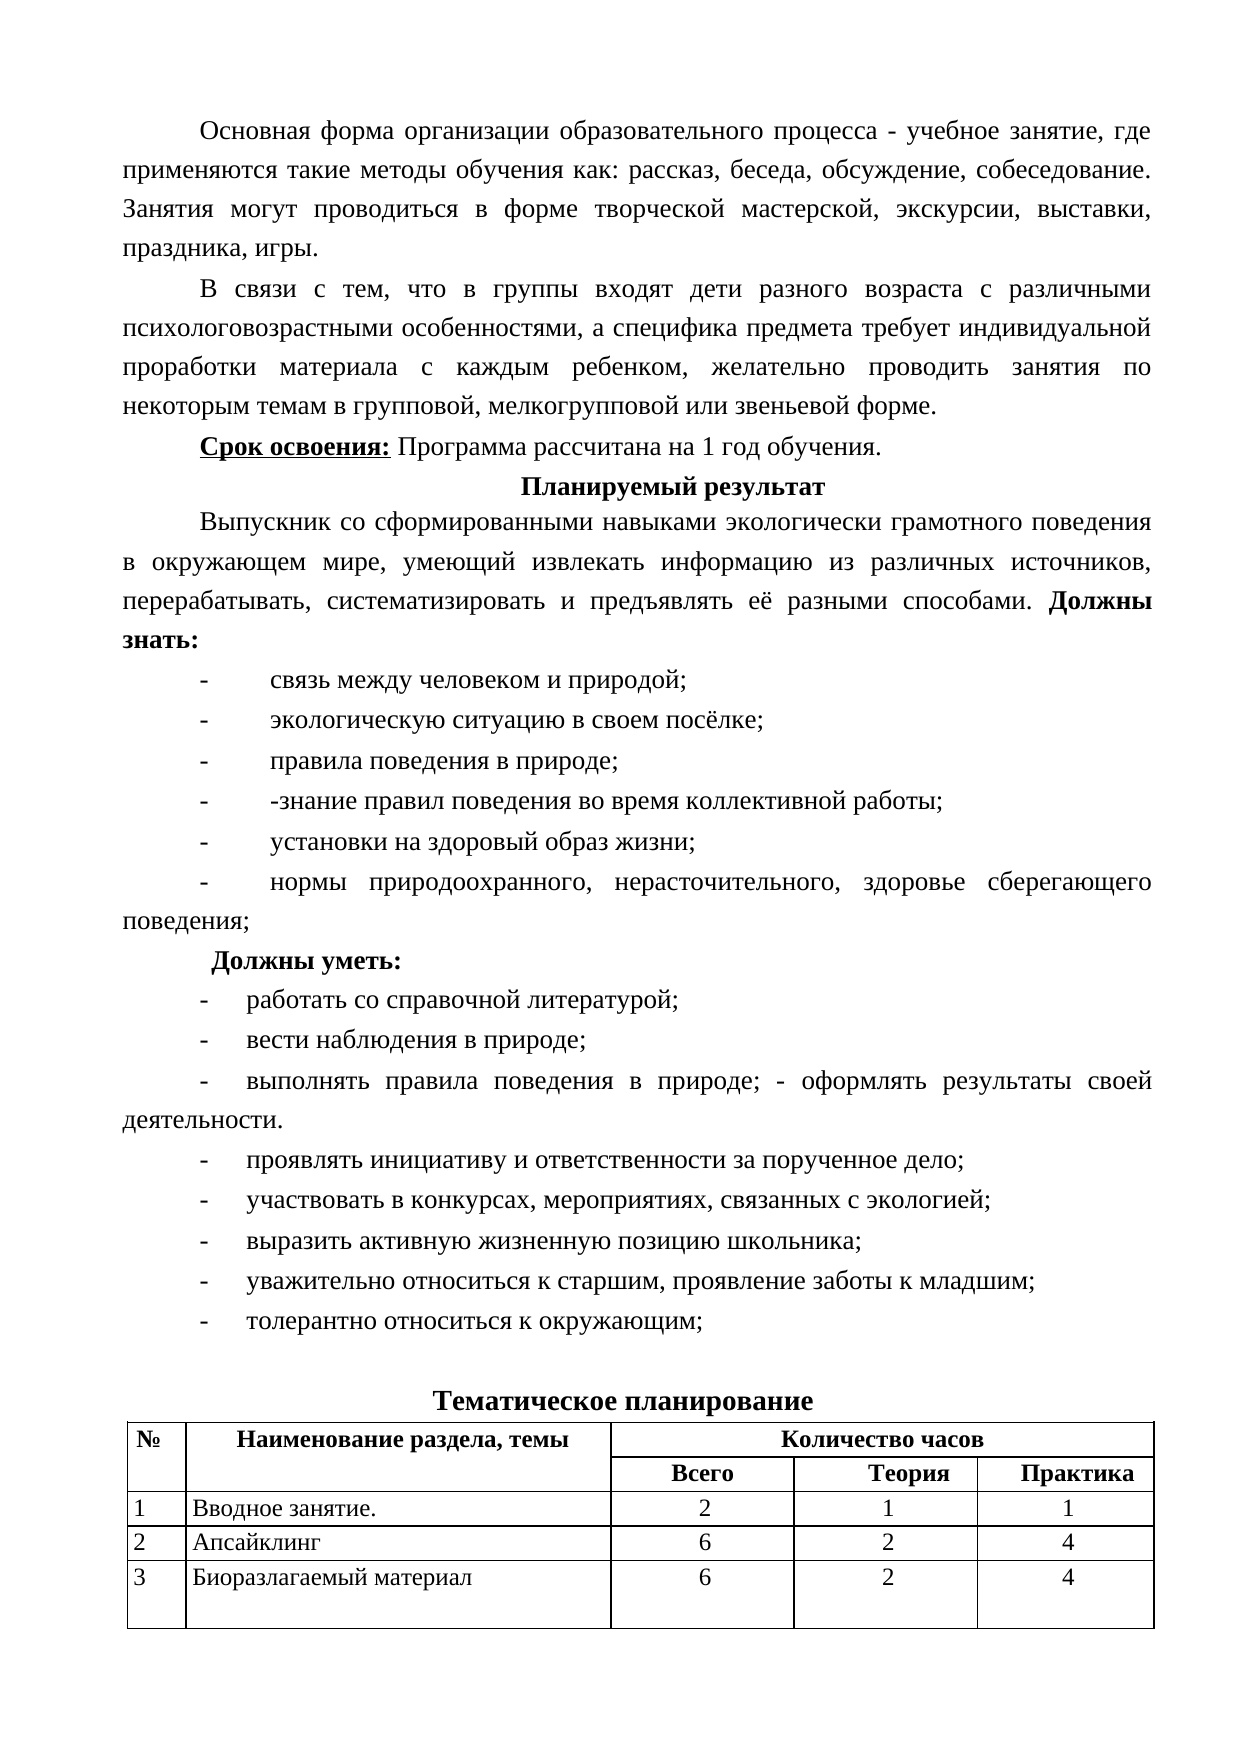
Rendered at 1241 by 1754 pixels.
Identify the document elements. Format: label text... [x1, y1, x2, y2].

table_cell 2 [612, 1492, 793, 1525]
text Должны уметь: [122, 944, 1152, 976]
table_cell 6 [612, 1527, 793, 1559]
table_cell Всего [612, 1458, 793, 1491]
table_cell Биоразлагаемый материал [187, 1561, 610, 1627]
table_cell 2 [795, 1527, 977, 1559]
list связь между человеком и природой; [122, 663, 1005, 694]
table_cell 3 [128, 1561, 185, 1627]
table_header № [128, 1423, 185, 1491]
list правила поведения в природе; [122, 744, 1005, 775]
table_cell 1 [128, 1492, 185, 1525]
table_cell Апсайклинг [187, 1527, 610, 1559]
table_header Количество часов [612, 1423, 1153, 1456]
table_cell 2 [795, 1561, 977, 1627]
table_cell 1 [978, 1492, 1153, 1525]
text Срок освоения: Программа рассчитана на 1 год обучения. [122, 429, 1152, 461]
list проявлять инициативу и ответственности за порученное дело; [122, 1143, 1152, 1174]
list выполнять правила поведения в природе; - оформлять результаты своей деятельности. [122, 1064, 1152, 1134]
list экологическую ситуацию в своем посёлке; [122, 704, 1005, 735]
list толерантно относиться к окружающим; [122, 1304, 1152, 1336]
list работать со справочной литературой; [122, 983, 1152, 1014]
list вести наблюдения в природе; [122, 1023, 1152, 1054]
subtitle Тематическое планирование [167, 1383, 1079, 1417]
text Выпускник со сформированными навыками экологически грамотного поведения в окружающем мире, умеющий извлекать информацию из различных источников, перерабатывать, систематизировать и предъявлять её разными способами. Должны знать: [122, 506, 1152, 654]
table_cell 4 [978, 1527, 1153, 1559]
table_header Наименование раздела, темы [187, 1423, 610, 1491]
list выразить активную жизненную позицию школьника; [122, 1224, 1152, 1255]
table_cell 1 [795, 1492, 977, 1525]
table_cell Практика [978, 1458, 1153, 1491]
text Основная форма организации образовательного процесса - учебное занятие, где применяются такие методы обучения как: рассказ, беседа, обсуждение, собеседование. Занятия могут проводиться в форме творческой мастерской, экскурсии, выставки, праздника, игры. [122, 114, 1152, 263]
table_cell Теория [795, 1458, 977, 1491]
subtitle Планируемый результат [122, 470, 1152, 501]
list нормы природоохранного, нерасточительного, здоровье сберегающего поведения; [122, 865, 1152, 935]
list -знание правил поведения во время коллективной работы; [122, 784, 1005, 815]
list участвовать в конкурсах, мероприятиях, связанных с экологией; [122, 1183, 1152, 1215]
list уважительно относиться к старшим, проявление заботы к младшим; [122, 1264, 1152, 1295]
table_cell 6 [612, 1561, 793, 1627]
text В связи с тем, что в группы входят дети разного возраста с различными психологовозрастными особенностями, а специфика предмета требует индивидуальной проработки материала с каждым ребенком, желательно проводить занятия по некоторым темам в групповой, мелкогрупповой или звеньевой форме. [122, 272, 1152, 420]
table_cell 4 [978, 1561, 1153, 1627]
table_cell 2 [128, 1527, 185, 1559]
list установки на здоровый образ жизни; [122, 824, 1005, 856]
table_cell Вводное занятие. [187, 1492, 610, 1525]
